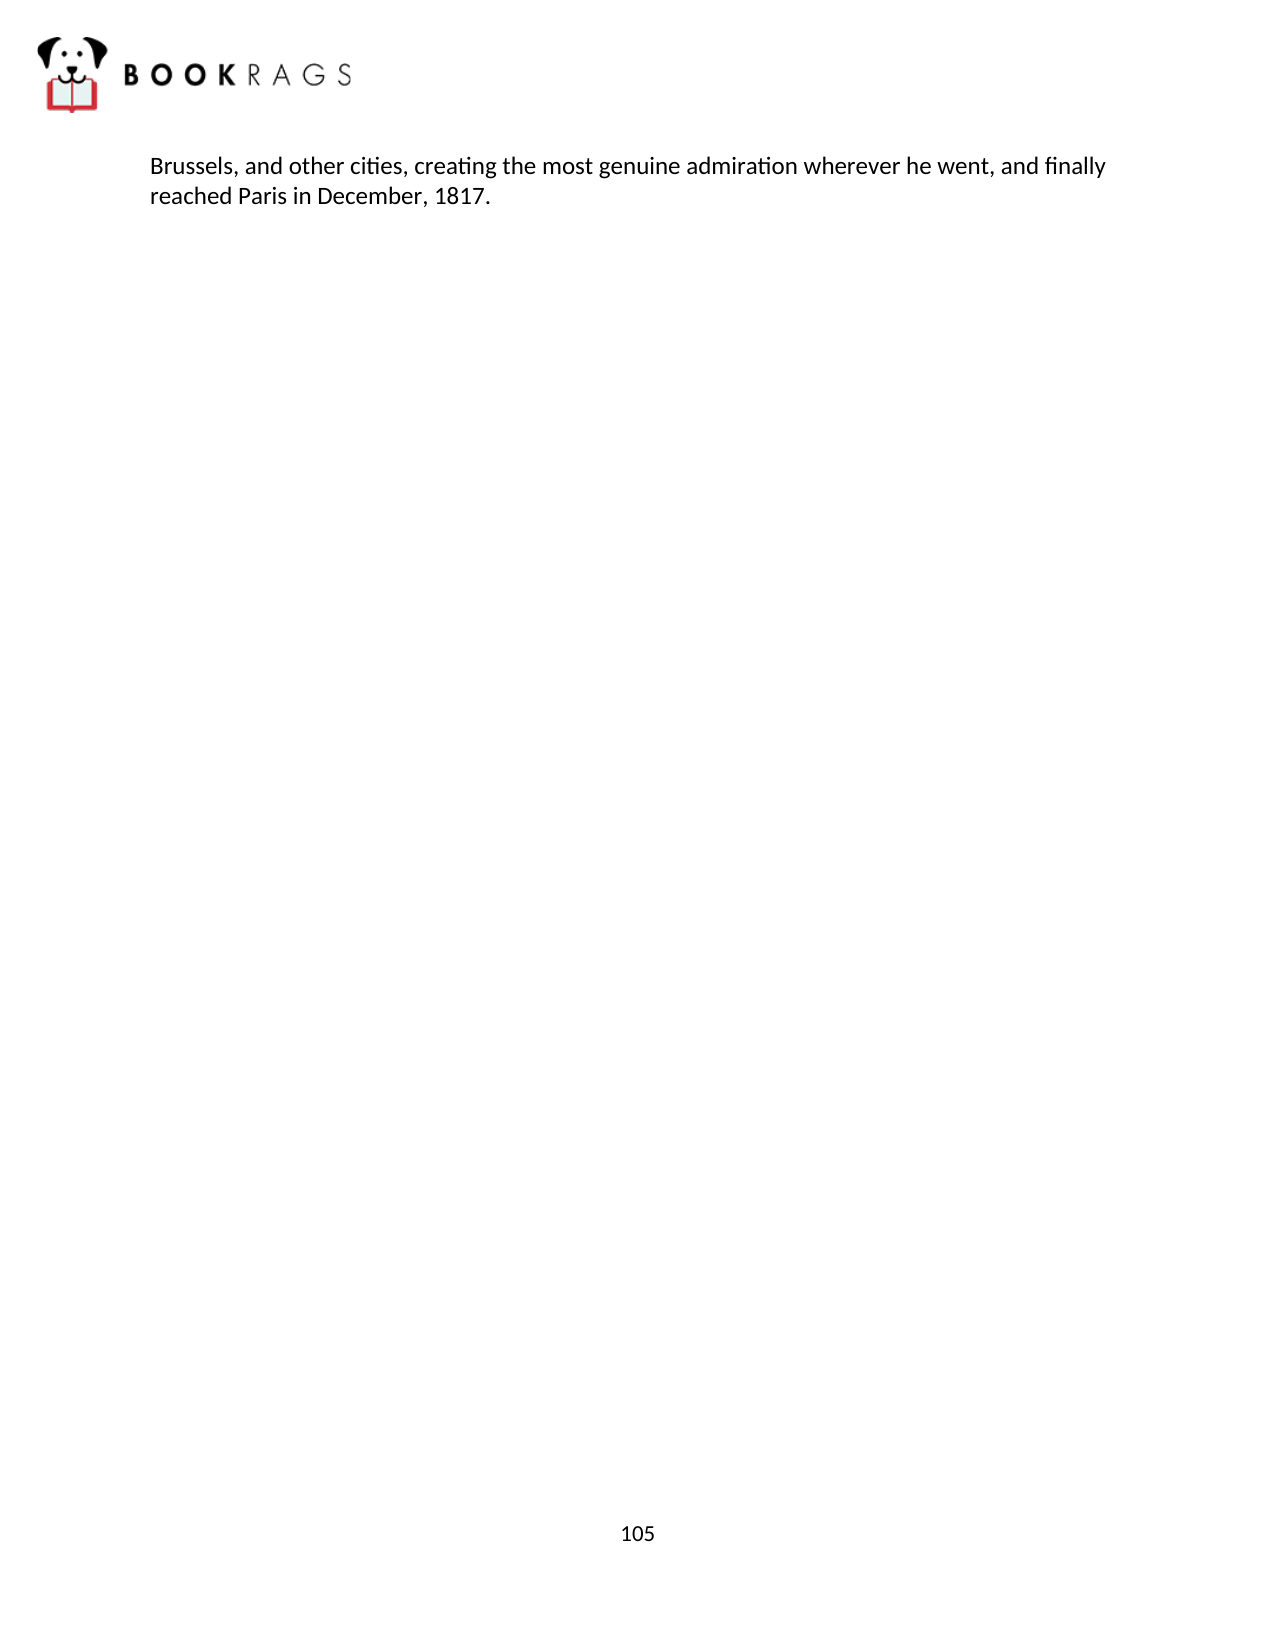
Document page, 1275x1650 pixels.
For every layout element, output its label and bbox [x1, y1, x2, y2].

picture [37, 37, 351, 113]
text [150, 150, 1125, 211]
